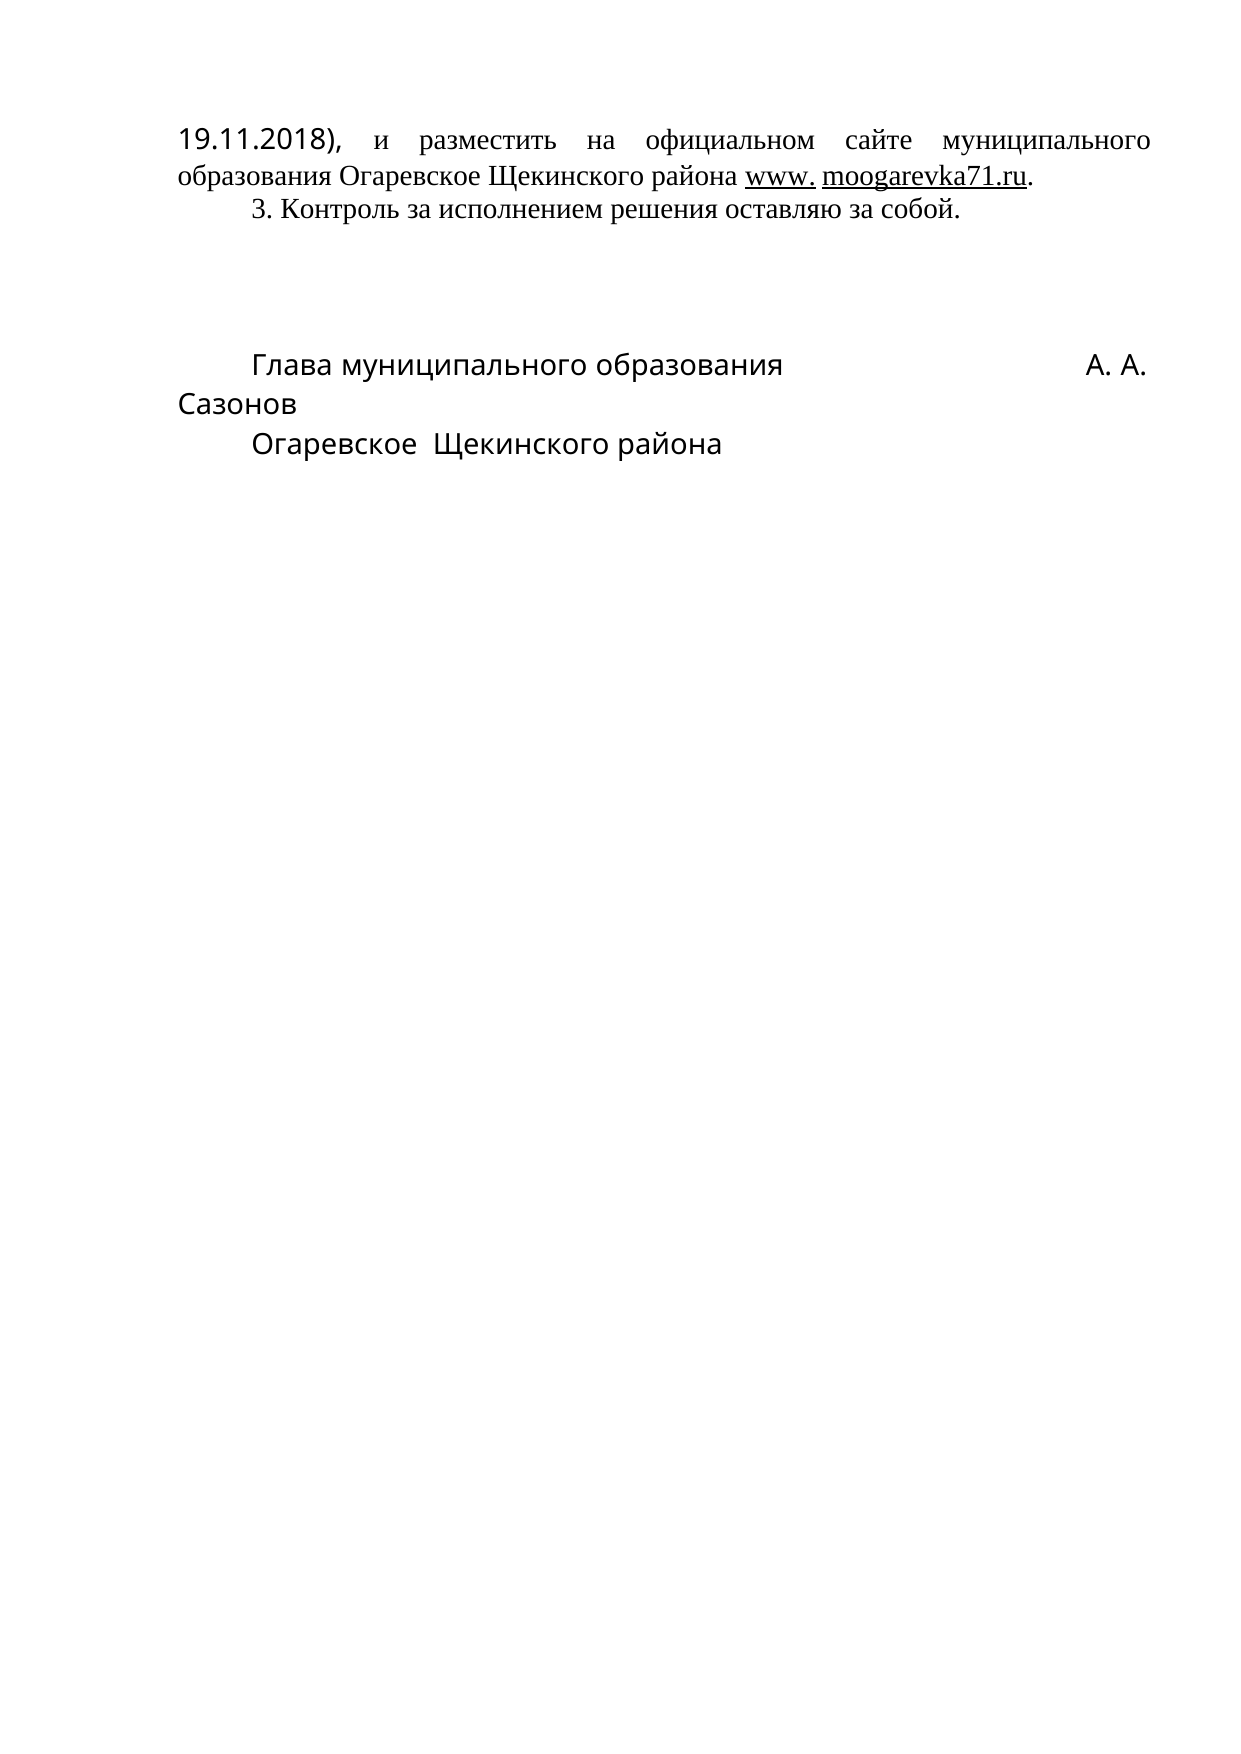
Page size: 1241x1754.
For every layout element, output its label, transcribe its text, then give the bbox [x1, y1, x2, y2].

text 3. Контроль за исполнением решения оставляю за собой. [177, 191, 1152, 225]
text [177, 118, 1152, 191]
text Глава муниципального образования А. А. Сазонов [177, 344, 1152, 423]
text Огаревское Щекинского района [177, 423, 1152, 463]
